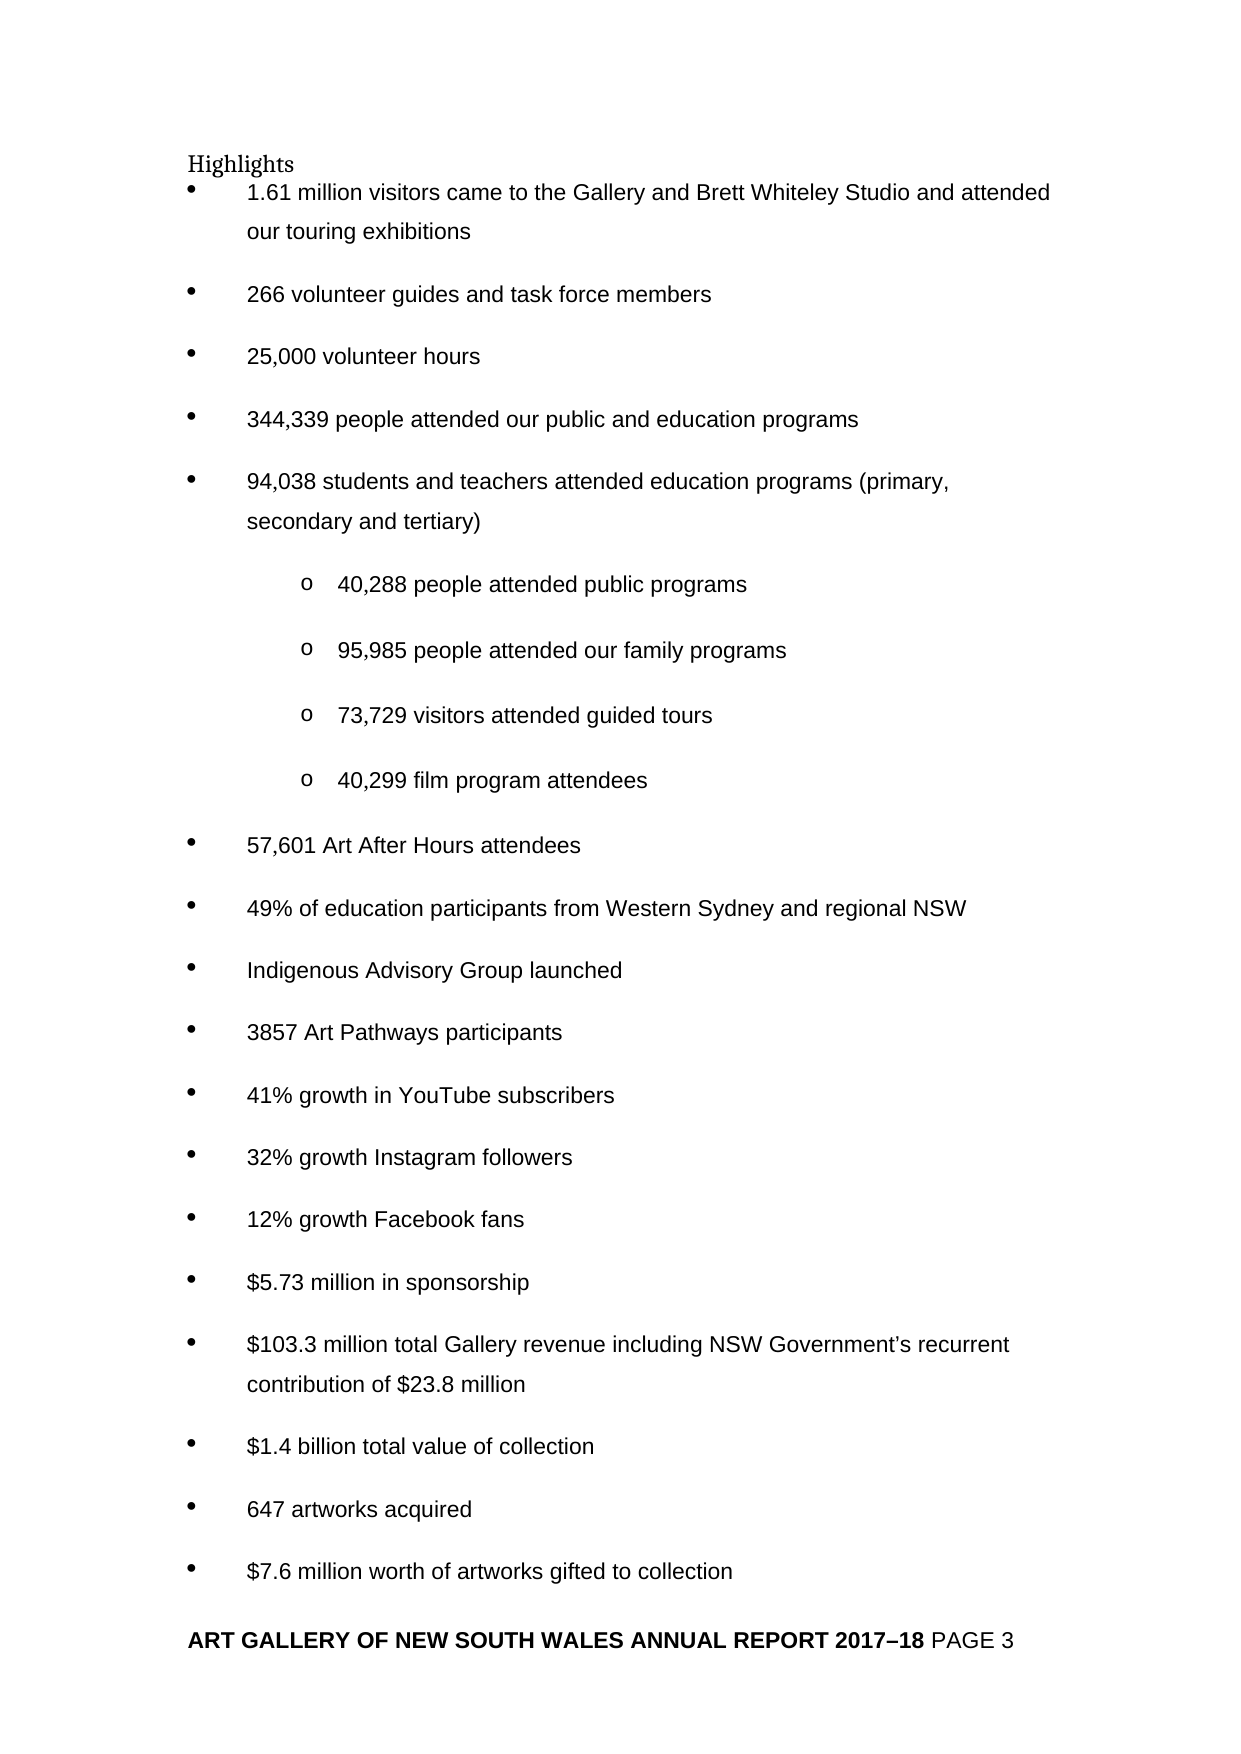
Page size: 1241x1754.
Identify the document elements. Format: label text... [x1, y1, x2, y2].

list $1.4 billion total value of collection [187, 1433, 1053, 1459]
list 32% growth Instagram followers [187, 1144, 1053, 1170]
list 40,288 people attended public programs [300, 570, 1053, 598]
list $5.73 million in sponsorship [187, 1269, 1053, 1295]
list 49% of education participants from Western Sydney and regional NSW [187, 894, 1053, 921]
list $103.3 million total Gallery revenue including NSW Government’s recurrent contribution of $23.8 million [187, 1331, 1053, 1397]
list 95,985 people attended our family programs [300, 636, 1053, 664]
list 12% growth Facebook fans [187, 1206, 1053, 1233]
list 1.61 million visitors came to the Gallery and Brett Whiteley Studio and attended our touring exhibitions [187, 179, 1053, 244]
list 40,299 film program attendees [300, 766, 1053, 795]
list $7.6 million worth of artworks gifted to collection [187, 1558, 1053, 1584]
list 647 artworks acquired [187, 1496, 1053, 1522]
list 3857 Art Pathways participants [187, 1019, 1053, 1046]
list 73,729 visitors attended guided tours [300, 701, 1053, 729]
list Indigenous Advisory Group launched [187, 957, 1053, 983]
list 25,000 volunteer hours [187, 343, 1053, 369]
list 94,038 students and teachers attended education programs (primary, secondary and tertiary) [187, 468, 1053, 534]
subtitle Highlights [187, 150, 1053, 179]
list 266 volunteer guides and task force members [187, 281, 1053, 307]
list 41% growth in YouTube subscribers [187, 1082, 1053, 1108]
list 344,339 people attended our public and education programs [187, 406, 1053, 432]
list 57,601 Art After Hours attendees [187, 832, 1053, 858]
